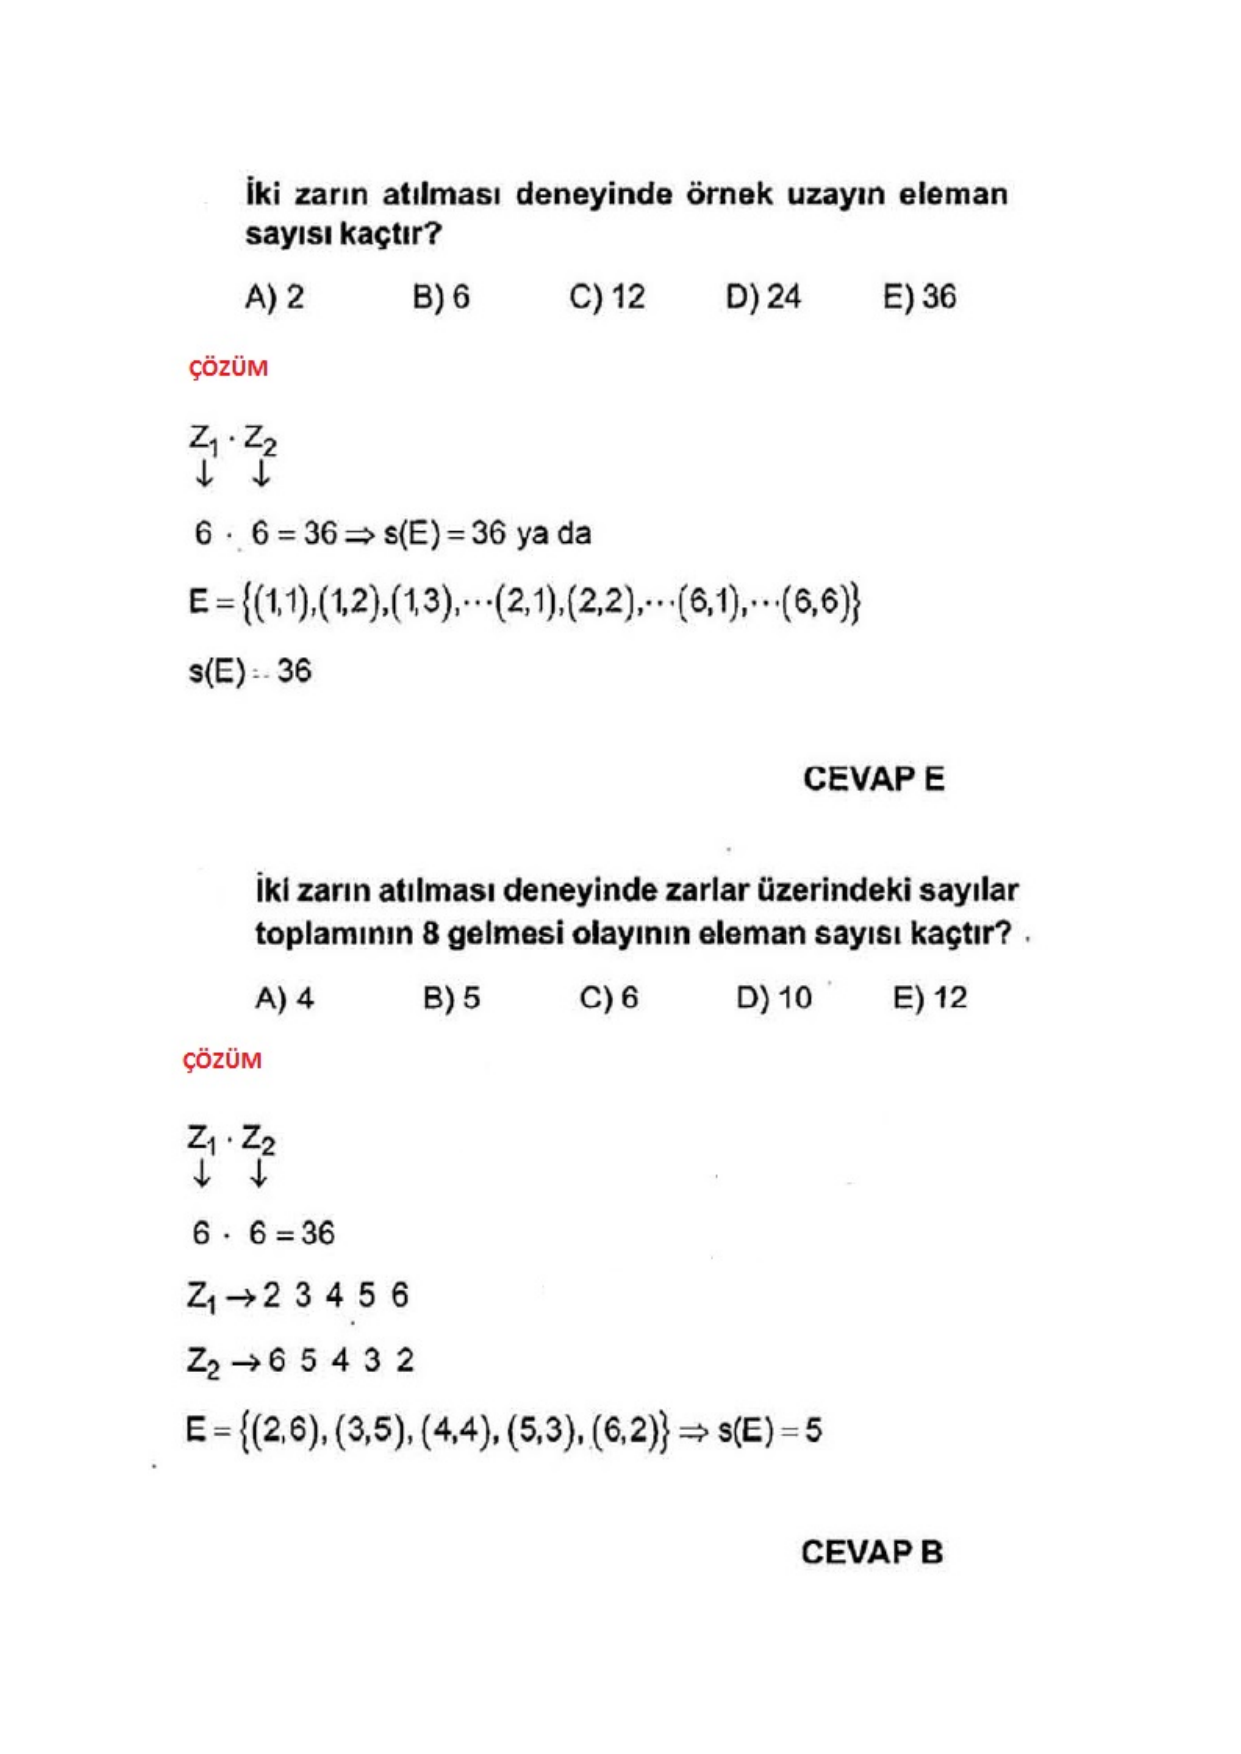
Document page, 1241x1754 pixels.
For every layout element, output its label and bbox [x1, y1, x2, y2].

picture [147, 132, 1093, 819]
picture [147, 837, 1093, 1580]
